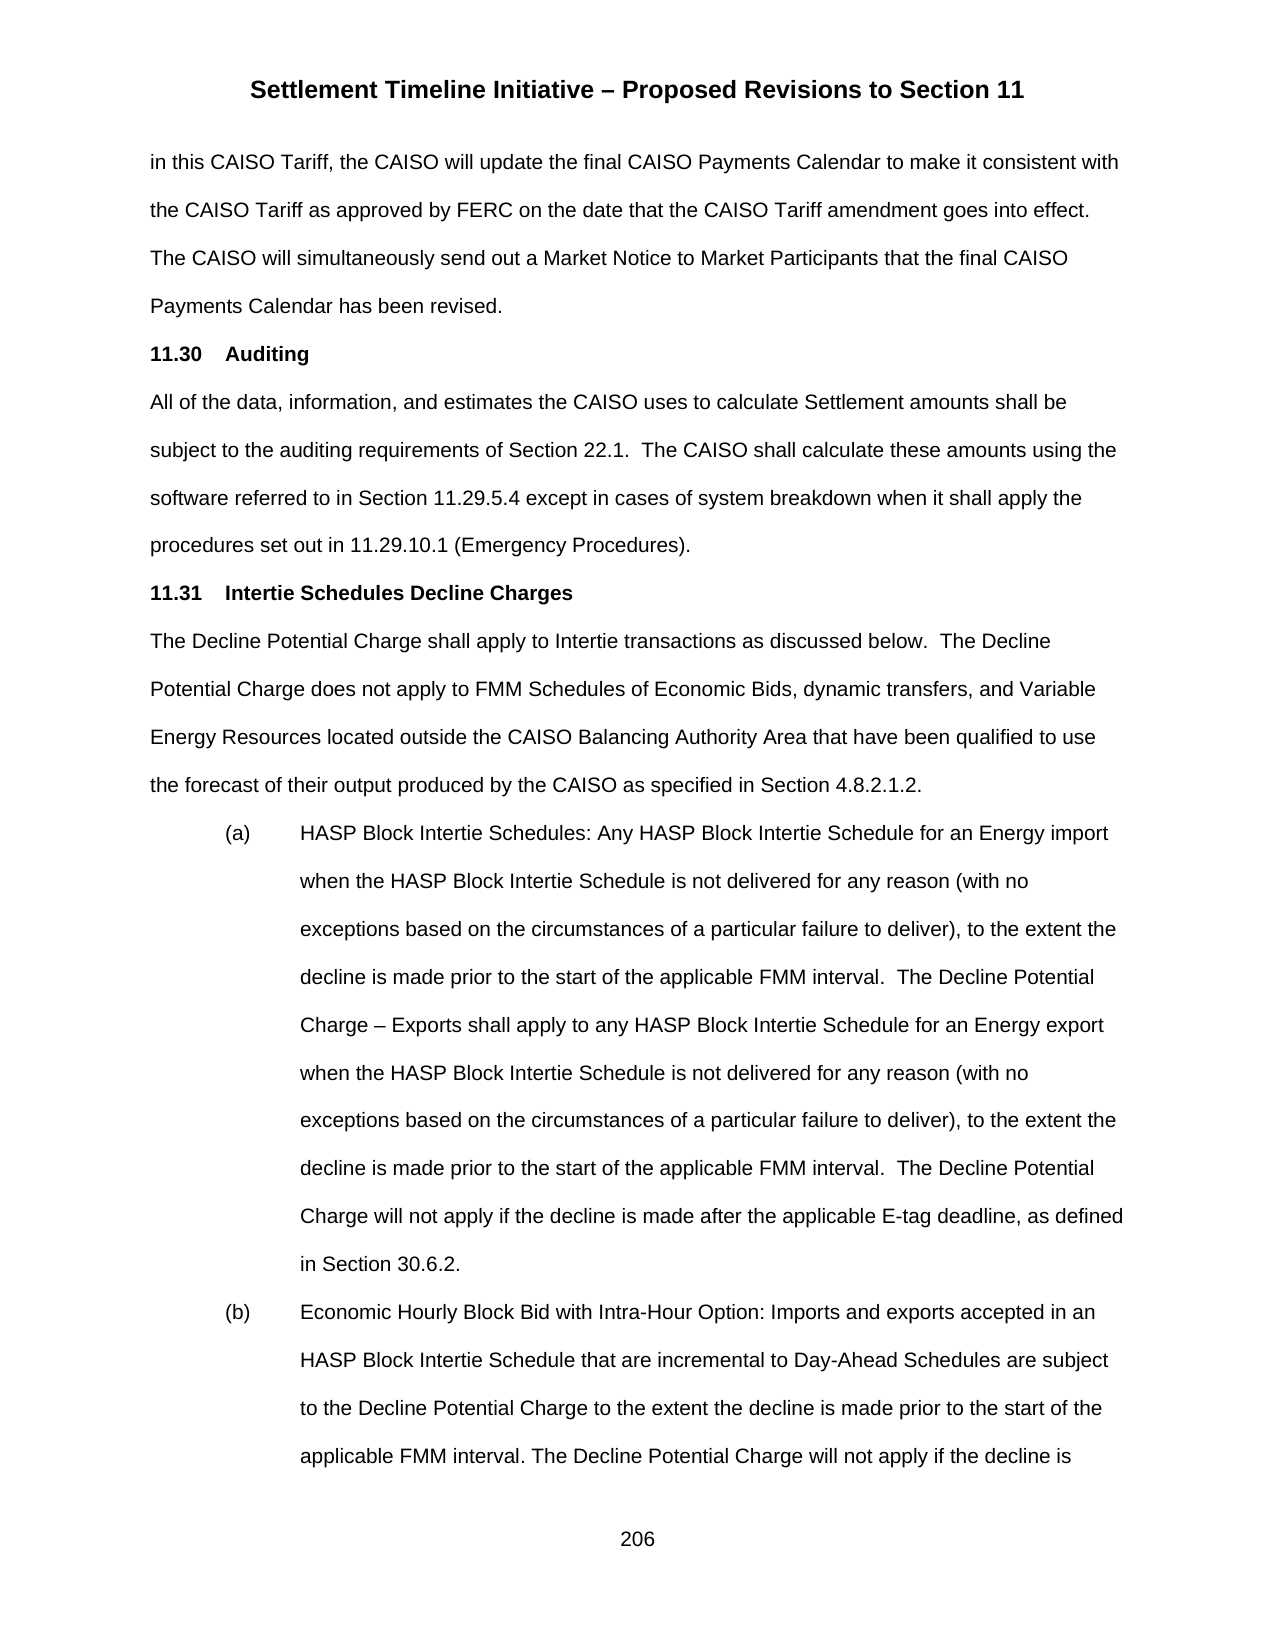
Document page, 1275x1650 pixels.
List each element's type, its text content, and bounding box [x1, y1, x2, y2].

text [150, 150, 1125, 318]
subtitle 11.31 Intertie Schedules Decline Charges [150, 581, 1125, 605]
text (a) HASP Block Intertie Schedules: Any HASP Block Intertie Schedule for an Energy import when the HASP Block Intertie Schedule is not delivered for any reason (with no exceptions based on the circumstances of a particular failure to deliver), to the extent the decline is made prior to the start of the applicable FMM interval. The Decline Potential Charge – Exports shall apply to any HASP Block Intertie Schedule for an Energy export when the HASP Block Intertie Schedule is not delivered for any reason (with no exceptions based on the circumstances of a particular failure to deliver), to the extent the decline is made prior to the start of the applicable FMM interval. The Decline Potential Charge will not apply if the decline is made after the applicable E-tag deadline, as defined in Section 30.6.2. [225, 821, 1125, 1276]
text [225, 1300, 1125, 1468]
text All of the data, information, and estimates the CAISO uses to calculate Settlement amounts shall be subject to the auditing requirements of Section 22.1. The CAISO shall calculate these amounts using the software referred to in Section 11.29.5.4 except in cases of system breakdown when it shall apply the procedures set out in 11.29.10.1 (Emergency Procedures). [150, 389, 1125, 557]
text The Decline Potential Charge shall apply to Intertie transactions as discussed below. The Decline Potential Charge does not apply to FMM Schedules of Economic Bids, dynamic transfers, and Variable Energy Resources located outside the CAISO Balancing Authority Area that have been qualified to use the forecast of their output produced by the CAISO as specified in Section 4.8.2.1.2. [150, 629, 1125, 797]
subtitle 11.30 Auditing [150, 342, 1125, 366]
